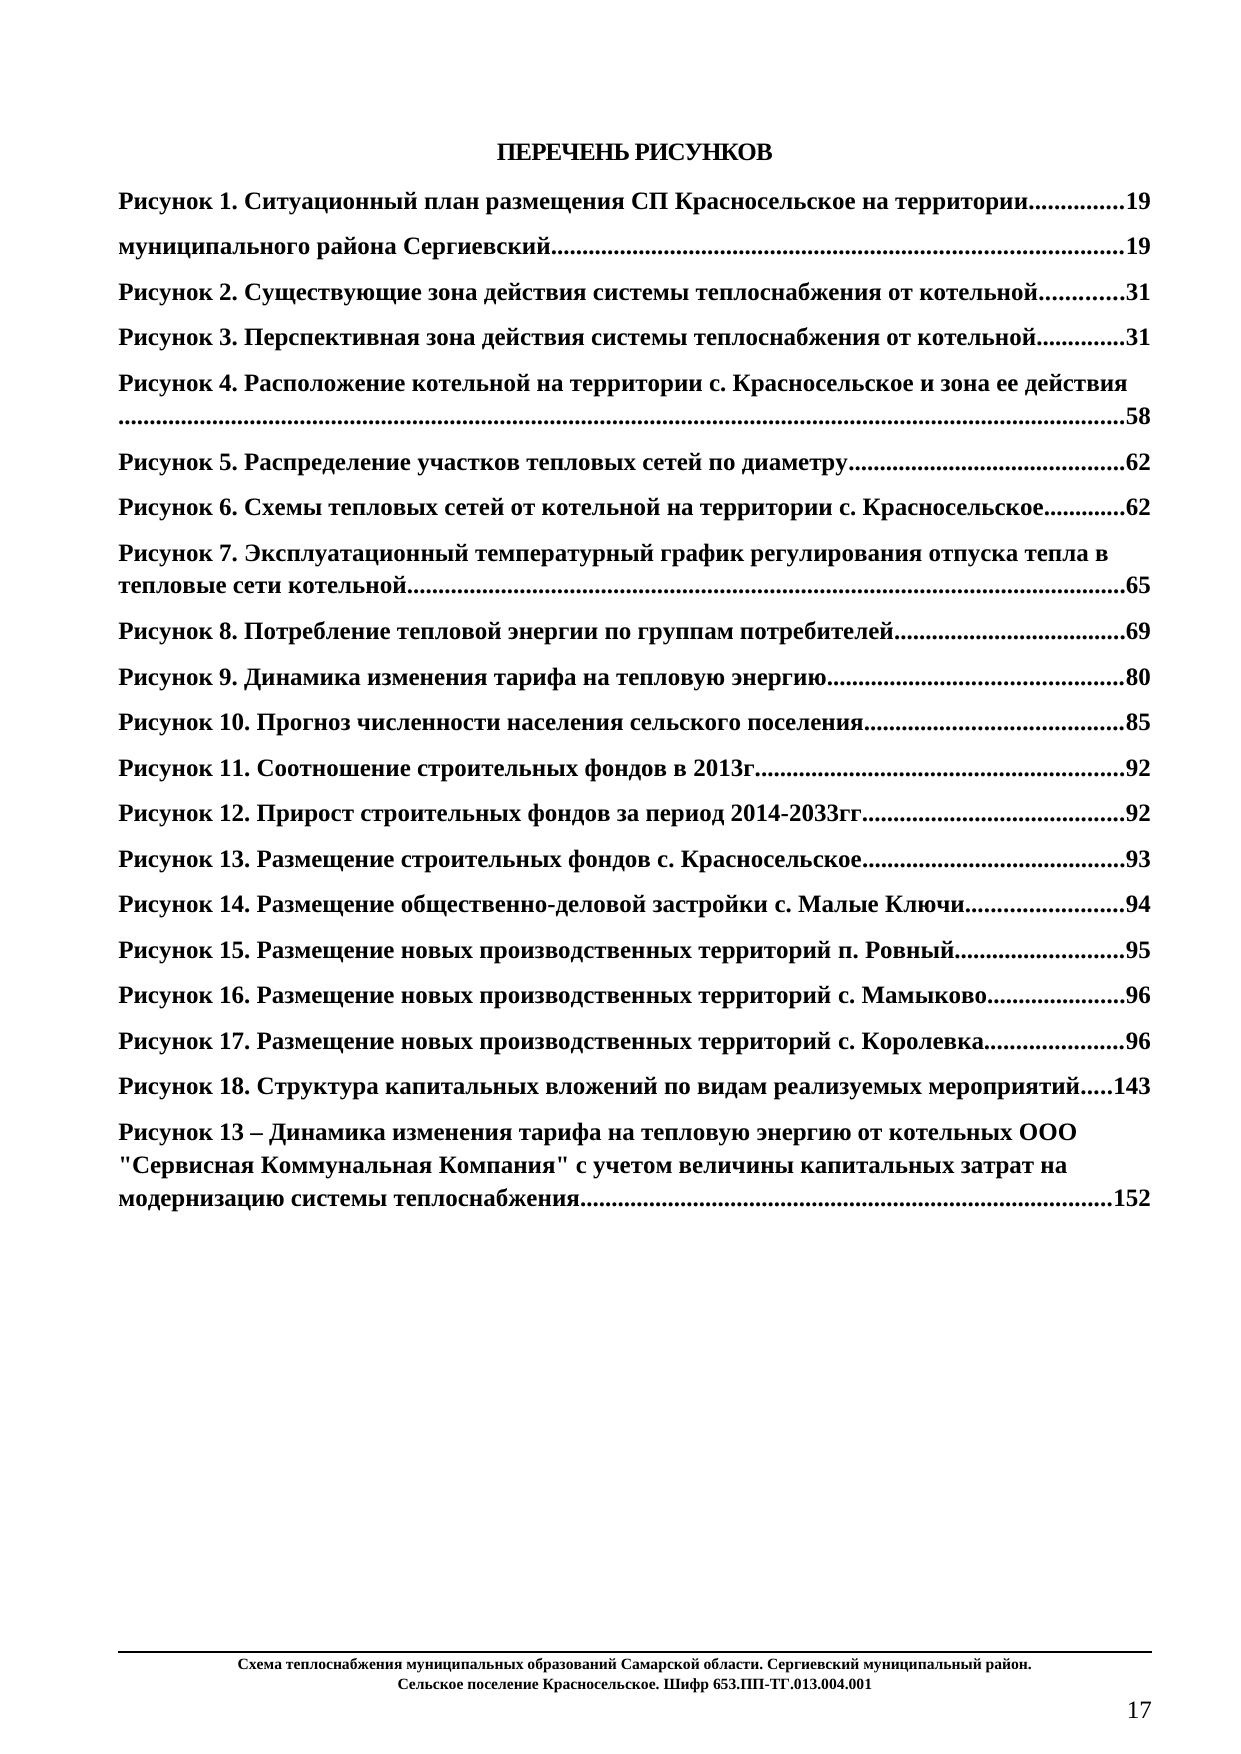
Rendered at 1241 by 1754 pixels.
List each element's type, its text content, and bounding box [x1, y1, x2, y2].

text Рисунок 6. Схемы тепловых сетей от котельной на территории с. Красносельское 62 [118, 492, 1152, 521]
text Рисунок 14. Размещение общественно-деловой застройки с. Малые Ключи 94 [118, 889, 1152, 918]
text Рисунок 3. Перспективная зона действия системы теплоснабжения от котельной 31 [118, 322, 1152, 351]
subtitle Перечень рисунков [112, 131, 1152, 172]
text Рисунок 7. Эксплуатационный температурный график регулирования отпуска тепла в тепловые сети котельной 65 [118, 538, 1152, 599]
text Рисунок 8. Потребление тепловой энергии по группам потребителей 69 [118, 616, 1152, 645]
text Рисунок 15. Размещение новых производственных территорий п. Ровный 95 [118, 935, 1152, 963]
text Рисунок 2. Существующие зона действия системы теплоснабжения от котельной 31 [118, 277, 1152, 306]
text Рисунок 18. Структура капитальных вложений по видам реализуемых мероприятий 143 [118, 1071, 1152, 1100]
text Рисунок 13 – Динамика изменения тарифа на тепловую энергию от котельных ООО "Сервисная Коммунальная Компания" с учетом величины капитальных затрат на модернизацию системы теплоснабжения 152 [118, 1117, 1152, 1212]
text Рисунок 1. Ситуационный план размещения СП Красносельское на территории 19 [118, 186, 1152, 215]
text Рисунок 4. Расположение котельной на территории с. Красносельское и зона ее действия 58 [118, 368, 1152, 430]
text Рисунок 11. Соотношение строительных фондов в 2013г. 92 [118, 753, 1152, 781]
text Рисунок 13. Размещение строительных фондов с. Красносельское 93 [118, 844, 1152, 872]
text Рисунок 5. Распределение участков тепловых сетей по диаметру 62 [118, 447, 1152, 475]
text Рисунок 12. Прирост строительных фондов за период 2014-2033гг 92 [118, 798, 1152, 827]
text Рисунок 10. Прогноз численности населения сельского поселения 85 [118, 707, 1152, 736]
text Рисунок 17. Размещение новых производственных территорий с. Королевка 96 [118, 1026, 1152, 1054]
text Рисунок 16. Размещение новых производственных территорий с. Мамыково 96 [118, 980, 1152, 1009]
text муниципального района Сергиевский 19 [118, 231, 1152, 260]
text Рисунок 9. Динамика изменения тарифа на тепловую энергию 80 [118, 662, 1152, 690]
